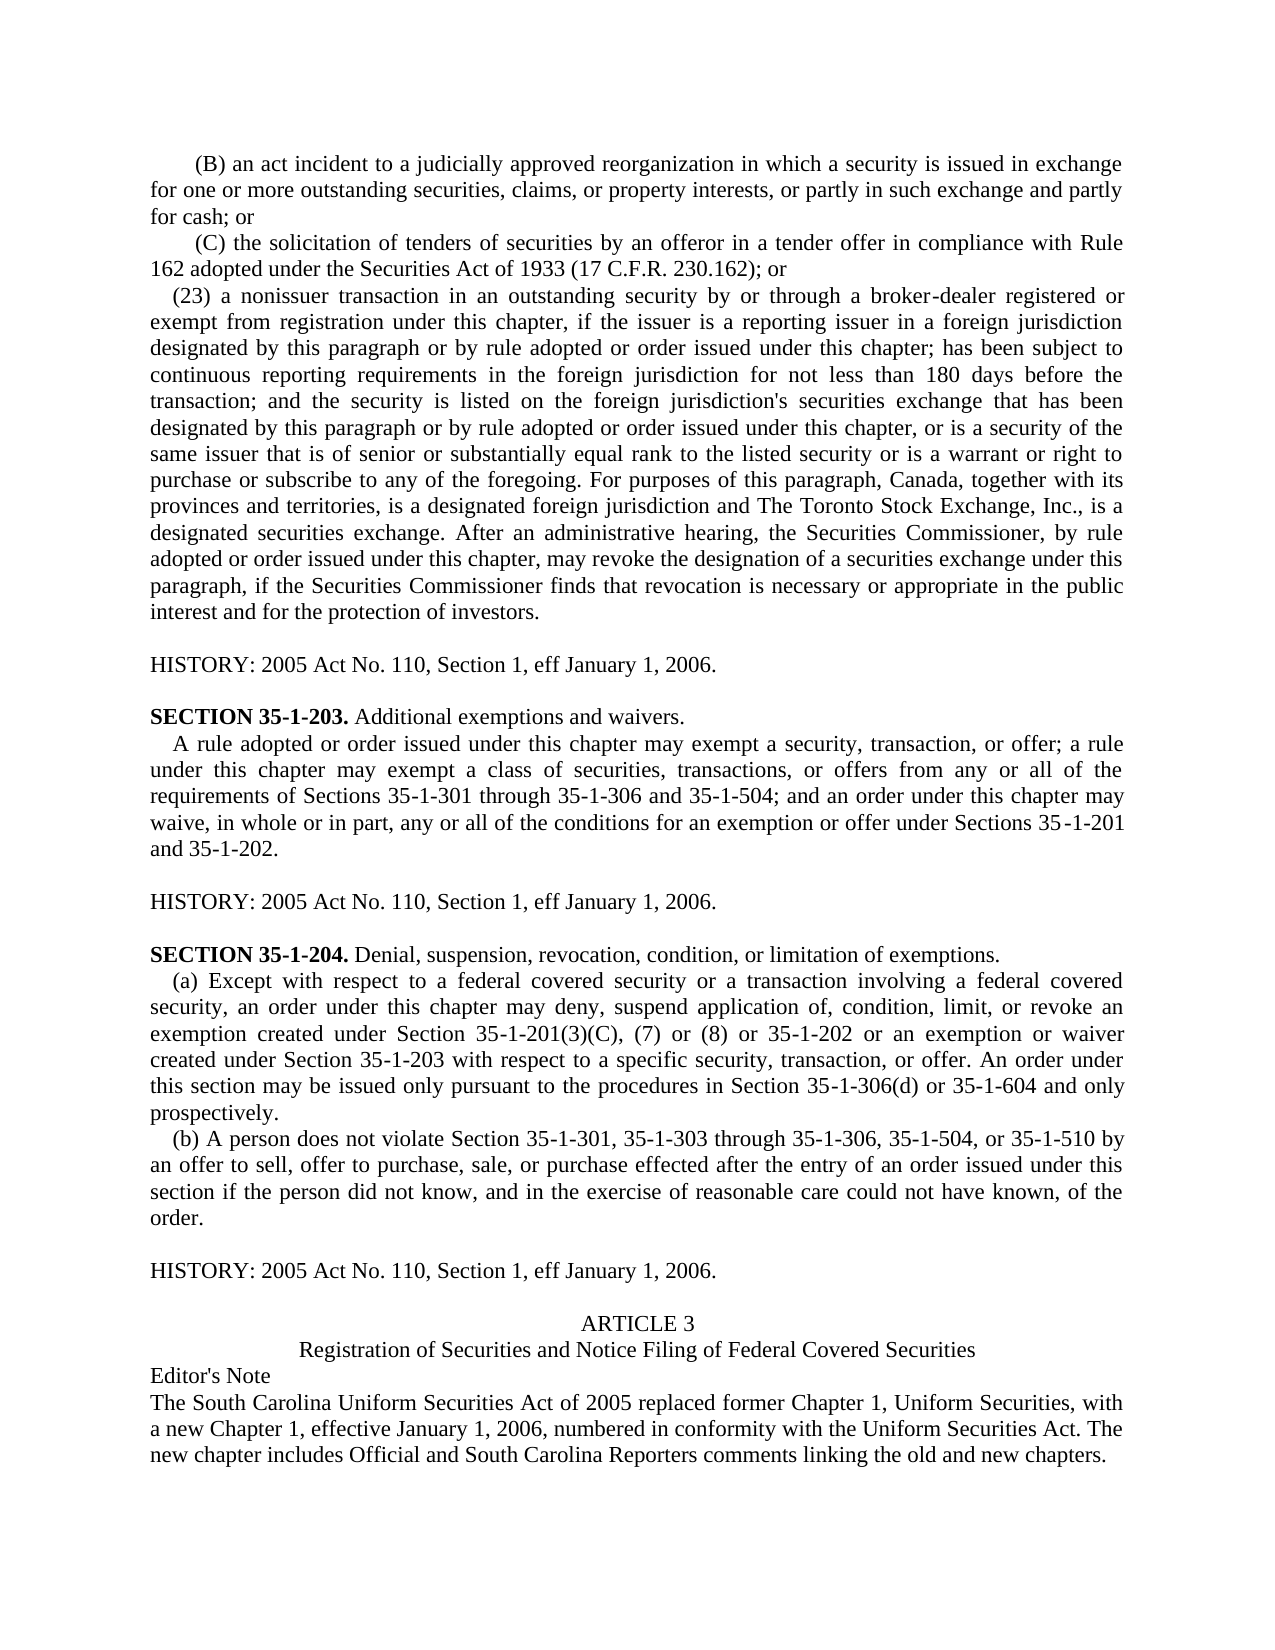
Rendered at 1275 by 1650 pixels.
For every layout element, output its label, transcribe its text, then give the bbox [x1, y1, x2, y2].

text SECTION 35-1-204. Denial, suspension, revocation, condition, or limitation of exemptions. [150, 941, 1125, 967]
text A rule adopted or order issued under this chapter may exempt a security, transaction, or offer; a rule under this chapter may exempt a class of securities, transactions, or offers from any or all of the requirements of Sections 35-1-301 through 35-1-306 and 35-1-504; and an order under this chapter may waive, in whole or in part, any or all of the conditions for an exemption or offer under Sections 35-1-201 and 35-1-202. [150, 730, 1125, 862]
text (b) A person does not violate Section 35-1-301, 35-1-303 through 35-1-306, 35-1-504, or 35-1-510 by an offer to sell, offer to purchase, sale, or purchase effected after the entry of an order issued under this section if the person did not know, and in the exercise of reasonable care could not have known, of the order. [150, 1125, 1125, 1231]
text Editor's Note [150, 1362, 1125, 1389]
text (C) the solicitation of tenders of securities by an offeror in a tender offer in compliance with Rule 162 adopted under the Securities Act of 1933 (17 C.F.R. 230.162); or [150, 229, 1125, 282]
text SECTION 35-1-203. Additional exemptions and waivers. [150, 703, 1125, 730]
text (23) a nonissuer transaction in an outstanding security by or through a broker-dealer registered or exempt from registration under this chapter, if the issuer is a reporting issuer in a foreign jurisdiction designated by this paragraph or by rule adopted or order issued under this chapter; has been subject to continuous reporting requirements in the foreign jurisdiction for not less than 180 days before the transaction; and the security is listed on the foreign jurisdiction's securities exchange that has been designated by this paragraph or by rule adopted or order issued under this chapter, or is a security of the same issuer that is of senior or substantially equal rank to the listed security or is a warrant or right to purchase or subscribe to any of the foregoing. For purposes of this paragraph, Canada, together with its provinces and territories, is a designated foreign jurisdiction and The Toronto Stock Exchange, Inc., is a designated securities exchange. After an administrative hearing, the Securities Commissioner, by rule adopted or order issued under this chapter, may revoke the designation of a securities exchange under this paragraph, if the Securities Commissioner finds that revocation is necessary or appropriate in the public interest and for the protection of investors. [150, 282, 1125, 624]
text HISTORY: 2005 Act No. 110, Section 1, eff January 1, 2006. [150, 651, 1125, 677]
text (a) Except with respect to a federal covered security or a transaction involving a federal covered security, an order under this chapter may deny, suspend application of, condition, limit, or revoke an exemption created under Section 35-1-201(3)(C), (7) or (8) or 35-1-202 or an exemption or waiver created under Section 35-1-203 with respect to a specific security, transaction, or offer. An order under this section may be issued only pursuant to the procedures in Section 35-1-306(d) or 35-1-604 and only prospectively. [150, 967, 1125, 1125]
text Registration of Securities and Notice Filing of Federal Covered Securities [150, 1336, 1125, 1362]
text HISTORY: 2005 Act No. 110, Section 1, eff January 1, 2006. [150, 888, 1125, 914]
text (B) an act incident to a judicially approved reorganization in which a security is issued in exchange for one or more outstanding securities, claims, or property interests, or partly in such exchange and partly for cash; or [150, 150, 1125, 229]
text HISTORY: 2005 Act No. 110, Section 1, eff January 1, 2006. [150, 1257, 1125, 1283]
text The South Carolina Uniform Securities Act of 2005 replaced former Chapter 1, Uniform Securities, with a new Chapter 1, effective January 1, 2006, numbered in conformity with the Uniform Securities Act. The new chapter includes Official and South Carolina Reporters comments linking the old and new chapters. [150, 1389, 1125, 1468]
text ARTICLE 3 [150, 1309, 1125, 1336]
